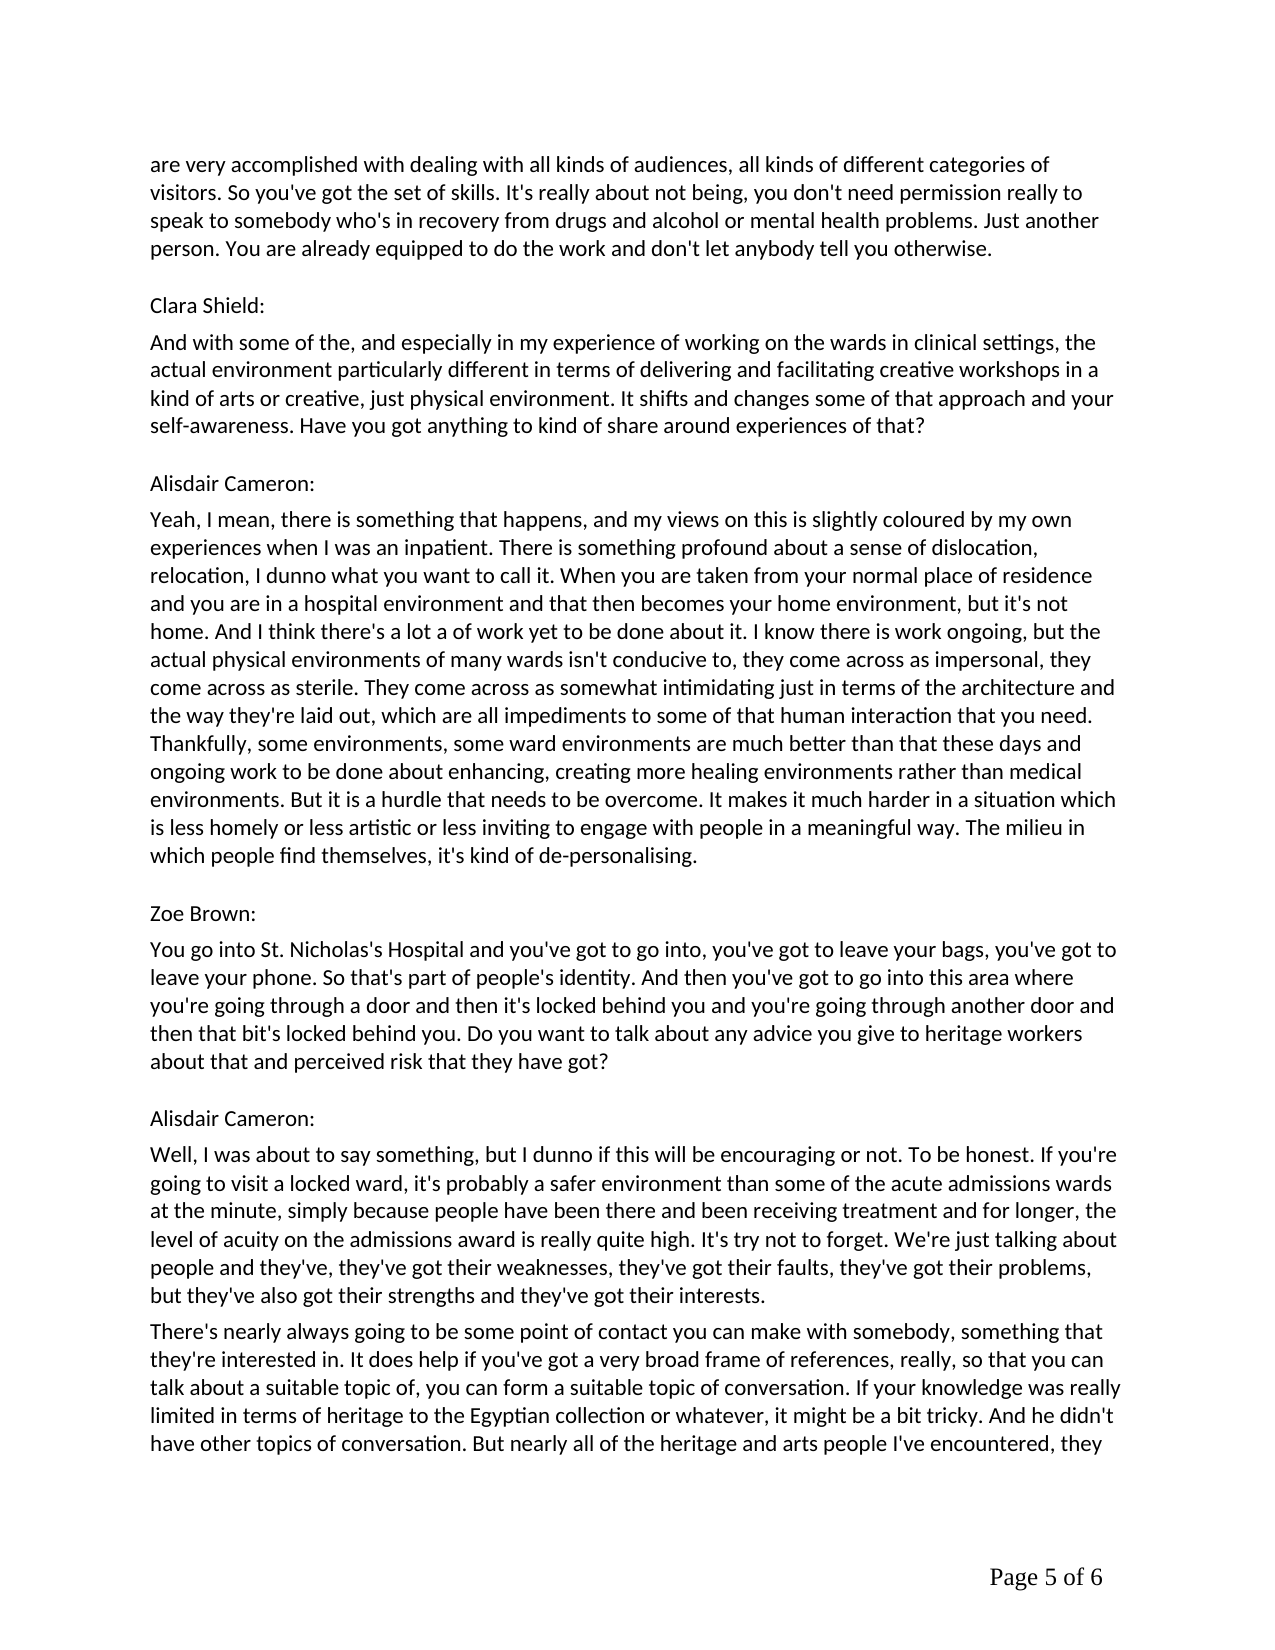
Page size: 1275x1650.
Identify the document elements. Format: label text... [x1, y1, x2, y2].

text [150, 150, 1125, 262]
text And with some of the, and especially in my experience of working on the wards in clinical settings, the actual environment particularly different in terms of delivering and facilitating creative workshops in a kind of arts or creative, just physical environment. It shifts and changes some of that approach and your self-awareness. Have you got anything to kind of share around experiences of that? [150, 328, 1125, 440]
text Alisdair Cameron: [150, 469, 1125, 497]
text Yeah, I mean, there is something that happens, and my views on this is slightly coloured by my own experiences when I was an inpatient. There is something profound about a sense of dislocation, relocation, I dunno what you want to call it. When you are taken from your normal place of residence and you are in a hospital environment and that then becomes your home environment, but it's not home. And I think there's a lot a of work yet to be done about it. I know there is work ongoing, but the actual physical environments of many wards isn't conducive to, they come across as impersonal, they come across as sterile. They come across as somewhat intimidating just in terms of the architecture and the way they're laid out, which are all impediments to some of that human interaction that you need. Thankfully, some environments, some ward environments are much better than that these days and ongoing work to be done about enhancing, creating more healing environments rather than medical environments. But it is a hurdle that needs to be overcome. It makes it much harder in a situation which is less homely or less artistic or less inviting to engage with people in a meaningful way. The milieu in which people find themselves, it's kind of de-personalising. [150, 505, 1125, 869]
text Clara Shield: [150, 291, 1125, 319]
text Alisdair Cameron: [150, 1104, 1125, 1132]
text You go into St. Nicholas's Hospital and you've got to go into, you've got to leave your bags, you've got to leave your phone. So that's part of people's identity. And then you've got to go into this area where you're going through a door and then it's locked behind you and you're going through another door and then that bit's locked behind you. Do you want to talk about any advice you give to heritage workers about that and perceived risk that they have got? [150, 935, 1125, 1075]
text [150, 1317, 1125, 1457]
text Well, I was about to say something, but I dunno if this will be encouraging or not. To be honest. If you're going to visit a locked ward, it's probably a safer environment than some of the acute admissions wards at the minute, simply because people have been there and been receiving treatment and for longer, the level of acuity on the admissions award is really quite high. It's try not to forget. We're just talking about people and they've, they've got their weaknesses, they've got their faults, they've got their problems, but they've also got their strengths and they've got their interests. [150, 1141, 1125, 1309]
text Zoe Brown: [150, 899, 1125, 927]
